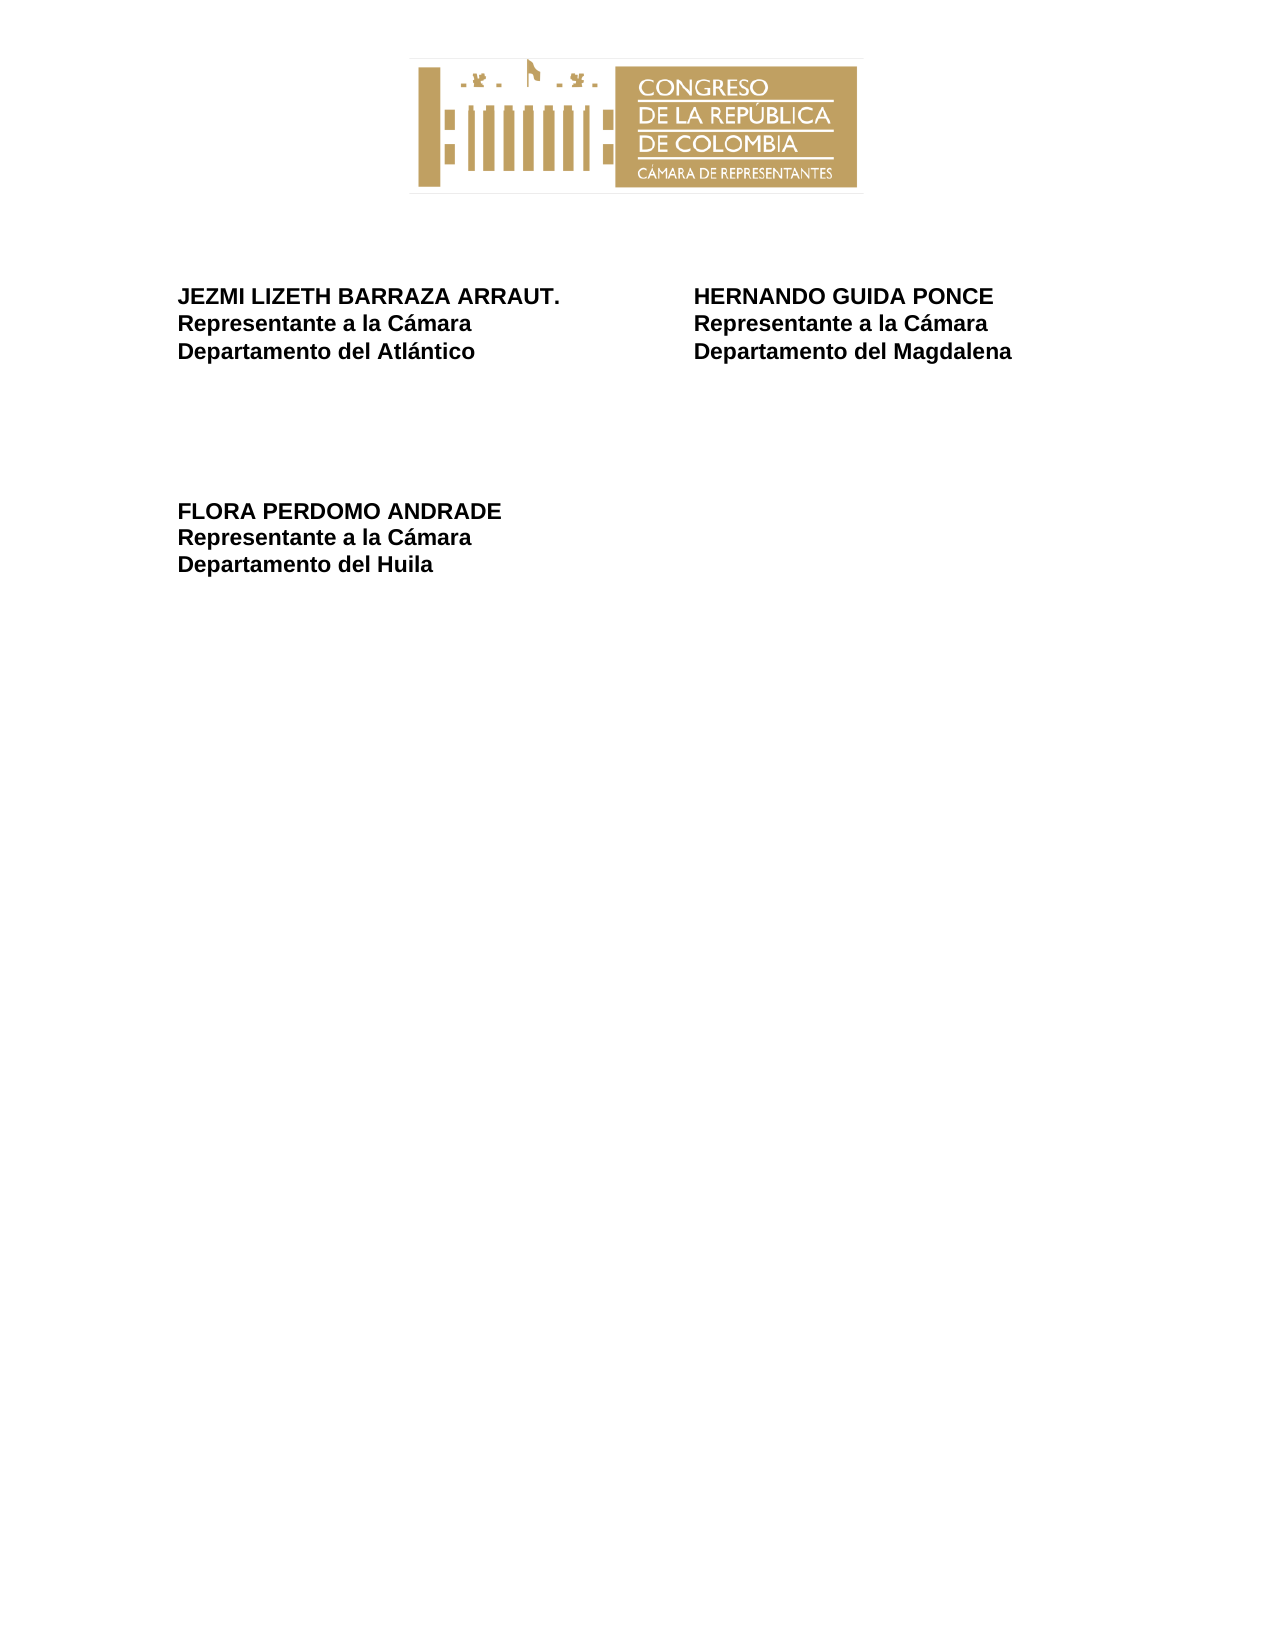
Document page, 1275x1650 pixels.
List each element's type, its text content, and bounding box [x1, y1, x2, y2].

text Representante a la Cámara Representante a la Cámara [177, 309, 1098, 336]
text FLORA PERDOMO ANDRADE [177, 498, 1098, 524]
text Departamento del Huila [177, 551, 1098, 577]
text Representante a la Cámara [177, 524, 1098, 551]
picture [407, 58, 864, 193]
text JEZMI LIZETH BARRAZA ARRAUT. HERNANDO GUIDA PONCE [177, 283, 1098, 309]
text Departamento del Atlántico Departamento del Magdalena [177, 338, 1098, 364]
